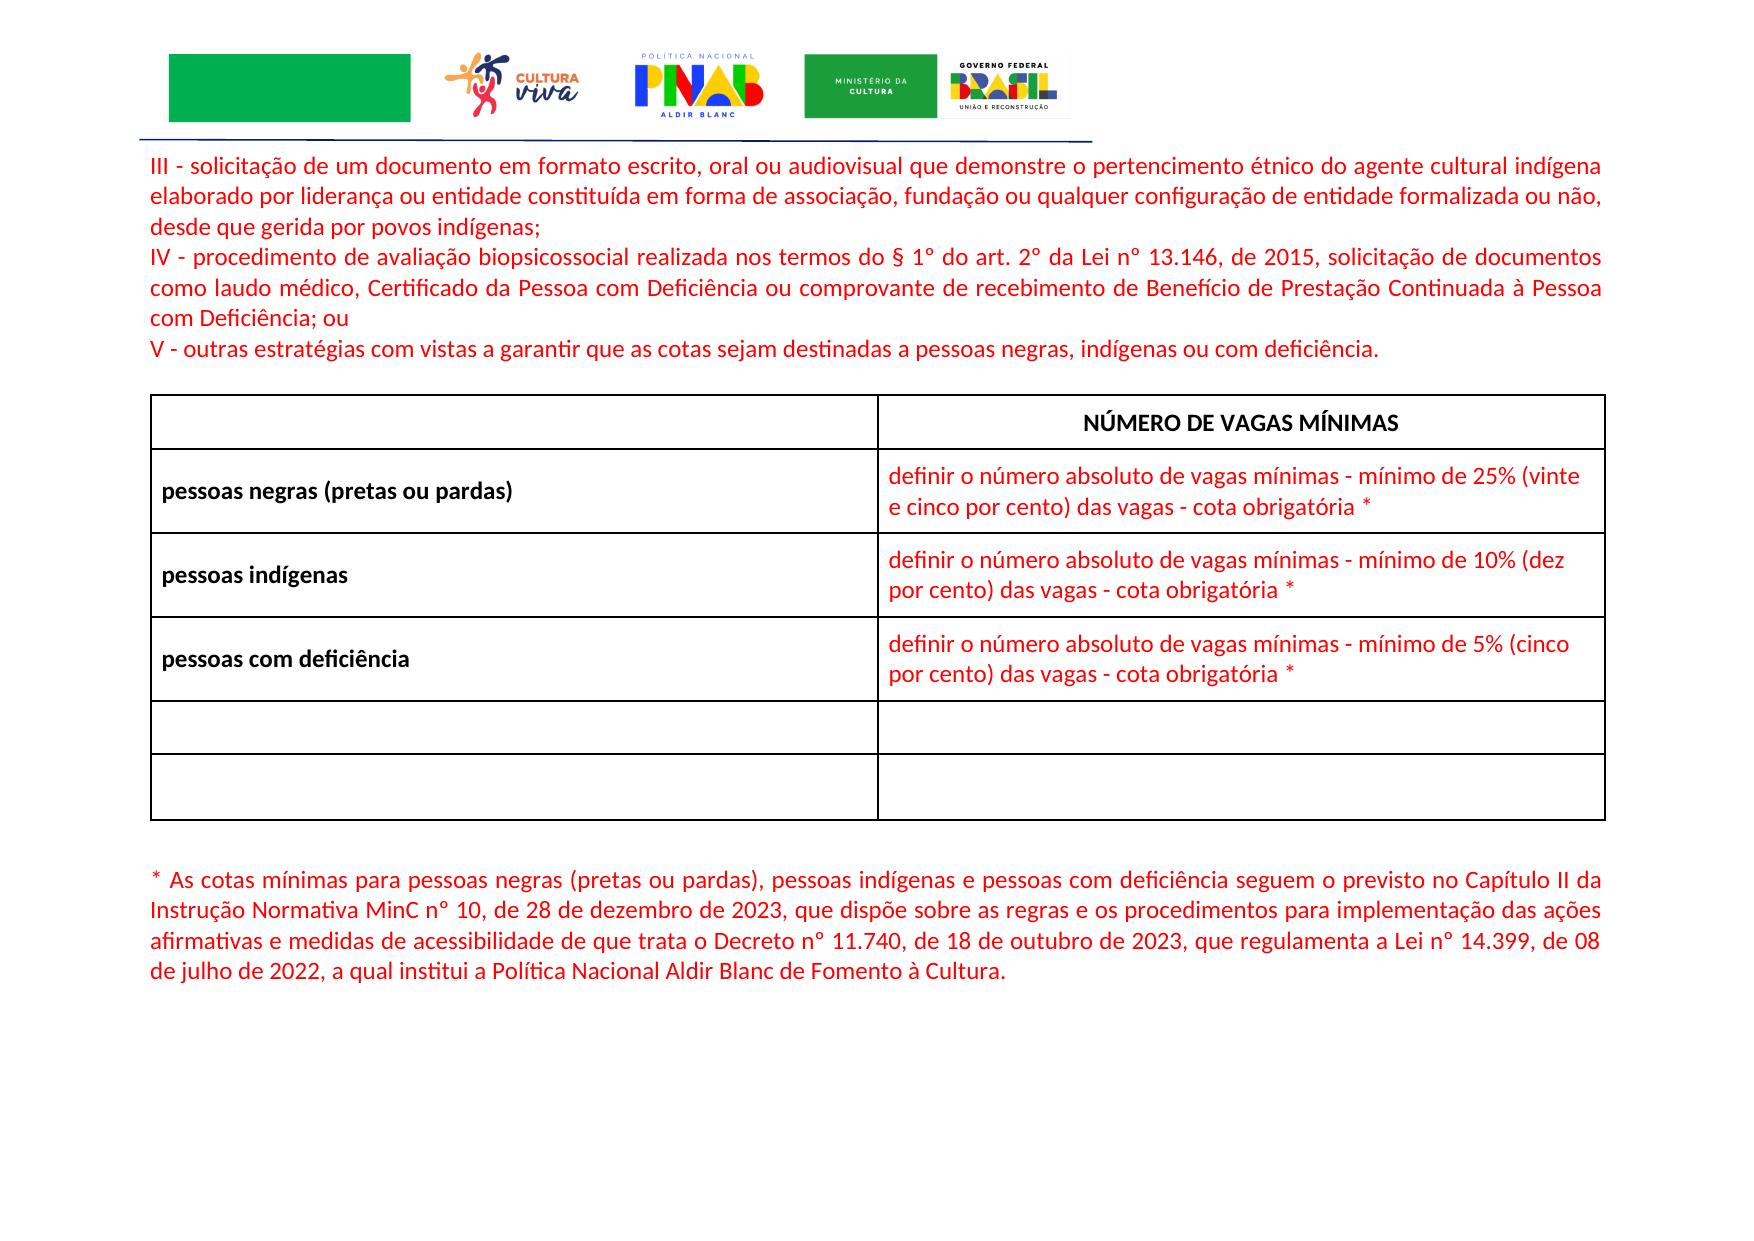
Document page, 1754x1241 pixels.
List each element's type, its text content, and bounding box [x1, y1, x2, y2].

table_cell [879, 702, 1604, 753]
table_cell definir o número absoluto de vagas mínimas - mínimo de 25% (vinte e cinco por cento) das vagas - cota obrigatória * [879, 450, 1604, 532]
text V - outras estratégias com vistas a garantir que as cotas sejam destinadas a pessoas negras, indígenas ou com deficiência. [150, 333, 1604, 364]
table_cell pessoas indígenas [152, 534, 877, 616]
text IV - procedimento de avaliação biopsicossocial realizada nos termos do § 1º do art. 2º da Lei nº 13.146, de 2015, solicitação de documentos como laudo médico, Certificado da Pessoa com Deficiência ou comprovante de recebimento de Benefício de Prestação Continuada à Pessoa com Deficiência; ou [150, 242, 1604, 333]
text * As cotas mínimas para pessoas negras (pretas ou pardas), pessoas indígenas e pessoas com deficiência seguem o previsto no Capítulo II da Instrução Normativa MinC nº 10, de 28 de dezembro de 2023, que dispõe sobre as regras e os procedimentos para implementação das ações afirmativas e medidas de acessibilidade de que trata o Decreto nº 11.740, de 18 de outubro de 2023, que regulamenta a Lei nº 14.399, de 08 de julho de 2022, a qual institui a Política Nacional Aldir Blanc de Fomento à Cultura. [150, 864, 1604, 986]
table_cell definir o número absoluto de vagas mínimas - mínimo de 5% (cinco por cento) das vagas - cota obrigatória * [879, 618, 1604, 699]
table_header NÚMERO DE VAGAS MÍNIMAS [879, 396, 1604, 448]
table_cell [152, 755, 877, 819]
table_cell pessoas negras (pretas ou pardas) [152, 450, 877, 532]
table_cell pessoas com deficiência [152, 618, 877, 699]
picture [398, 44, 1081, 130]
text III - solicitação de um documento em formato escrito, oral ou audiovisual que demonstre o pertencimento étnico do agente cultural indígena elaborado por liderança ou entidade constituída em forma de associação, fundação ou qualquer configuração de entidade formalizada ou não, desde que gerida por povos indígenas; [150, 150, 1604, 242]
table_header [152, 396, 877, 448]
table_cell [152, 702, 877, 753]
table_cell [879, 755, 1604, 819]
table_cell definir o número absoluto de vagas mínimas - mínimo de 10% (dez por cento) das vagas - cota obrigatória * [879, 534, 1604, 616]
